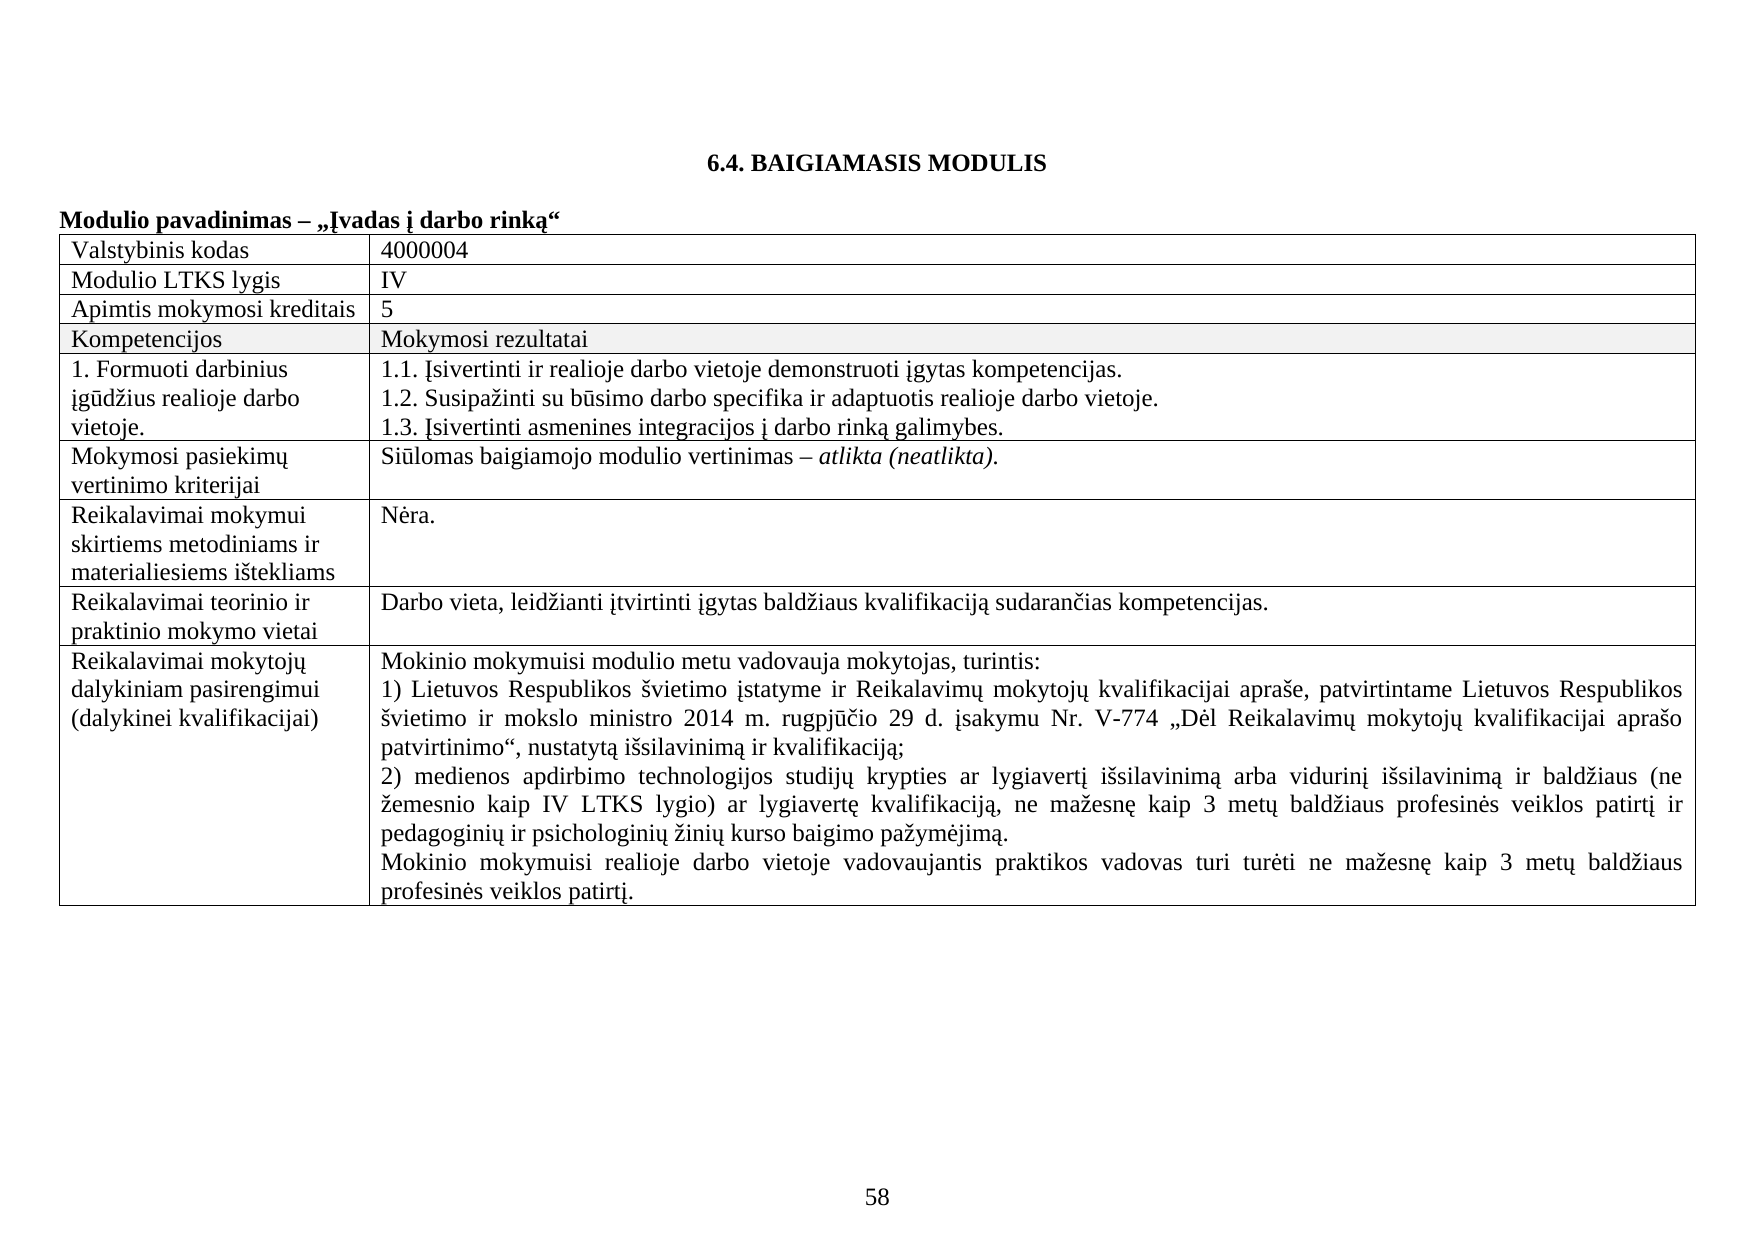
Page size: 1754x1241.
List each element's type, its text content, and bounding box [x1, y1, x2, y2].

table_cell 1. Formuoti darbinius įgūdžius realioje darbo vietoje. [60, 354, 369, 440]
table_cell Mokinio mokymuisi modulio metu vadovauja mokytojas, turintis: 1) Lietuvos Respublikos švietimo įstatyme ir Reikalavimų mokytojų kvalifikacijai apraše, patvirtintame Lietuvos Respublikos švietimo ir mokslo ministro 2014 m. rugpjūčio 29 d. įsakymu Nr. V-774 „Dėl Reikalavimų mokytojų kvalifikacijai aprašo patvirtinimo“, nustatytą išsilavinimą ir kvalifikaciją; 2) medienos apdirbimo technologijos studijų krypties ar lygiavertį išsilavinimą arba vidurinį išsilavinimą ir baldžiaus (ne žemesnio kaip IV LTKS lygio) ar lygiavertę kvalifikaciją, ne mažesnę kaip 3 metų baldžiaus profesinės veiklos patirtį ir pedagoginių ir psichologinių žinių kurso baigimo pažymėjimą. Mokinio mokymuisi realioje darbo vietoje vadovaujantis praktikos vadovas turi turėti ne mažesnę kaip 3 metų baldžiaus profesinės veiklos patirtį. [370, 646, 1695, 904]
table_cell Kompetencijos [60, 324, 369, 353]
table_cell Reikalavimai mokymui skirtiems metodiniams ir materialiesiems ištekliams [60, 500, 369, 586]
table_cell Darbo vieta, leidžianti įtvirtinti įgytas baldžiaus kvalifikaciją sudarančias kompetencijas. [370, 587, 1695, 645]
table_cell IV [370, 265, 1695, 293]
table_cell Reikalavimai mokytojų dalykiniam pasirengimui (dalykinei kvalifikacijai) [60, 646, 369, 904]
text Modulio pavadinimas – „Įvadas į darbo rinką“ [59, 205, 1695, 234]
table_cell 5 [370, 295, 1695, 323]
table_cell Siūlomas baigiamojo modulio vertinimas – atlikta (neatlikta). [370, 441, 1695, 499]
table_cell Apimtis mokymosi kreditais [60, 295, 369, 323]
table_cell Mokymosi rezultatai [370, 324, 1695, 353]
table_cell Mokymosi pasiekimų vertinimo kriterijai [60, 441, 369, 499]
table_cell Nėra. [370, 500, 1695, 586]
table_cell Modulio LTKS lygis [60, 265, 369, 293]
text 6.4. BAIGIAMASIS MODULIS [59, 148, 1695, 176]
table_header 4000004 [370, 235, 1695, 264]
table_cell 1.1. Įsivertinti ir realioje darbo vietoje demonstruoti įgytas kompetencijas. 1.2. Susipažinti su būsimo darbo specifika ir adaptuotis realioje darbo vietoje. 1.3. Įsivertinti asmenines integracijos į darbo rinką galimybes. [370, 354, 1695, 440]
table_cell Reikalavimai teorinio ir praktinio mokymo vietai [60, 587, 369, 645]
table_header Valstybinis kodas [60, 235, 369, 264]
